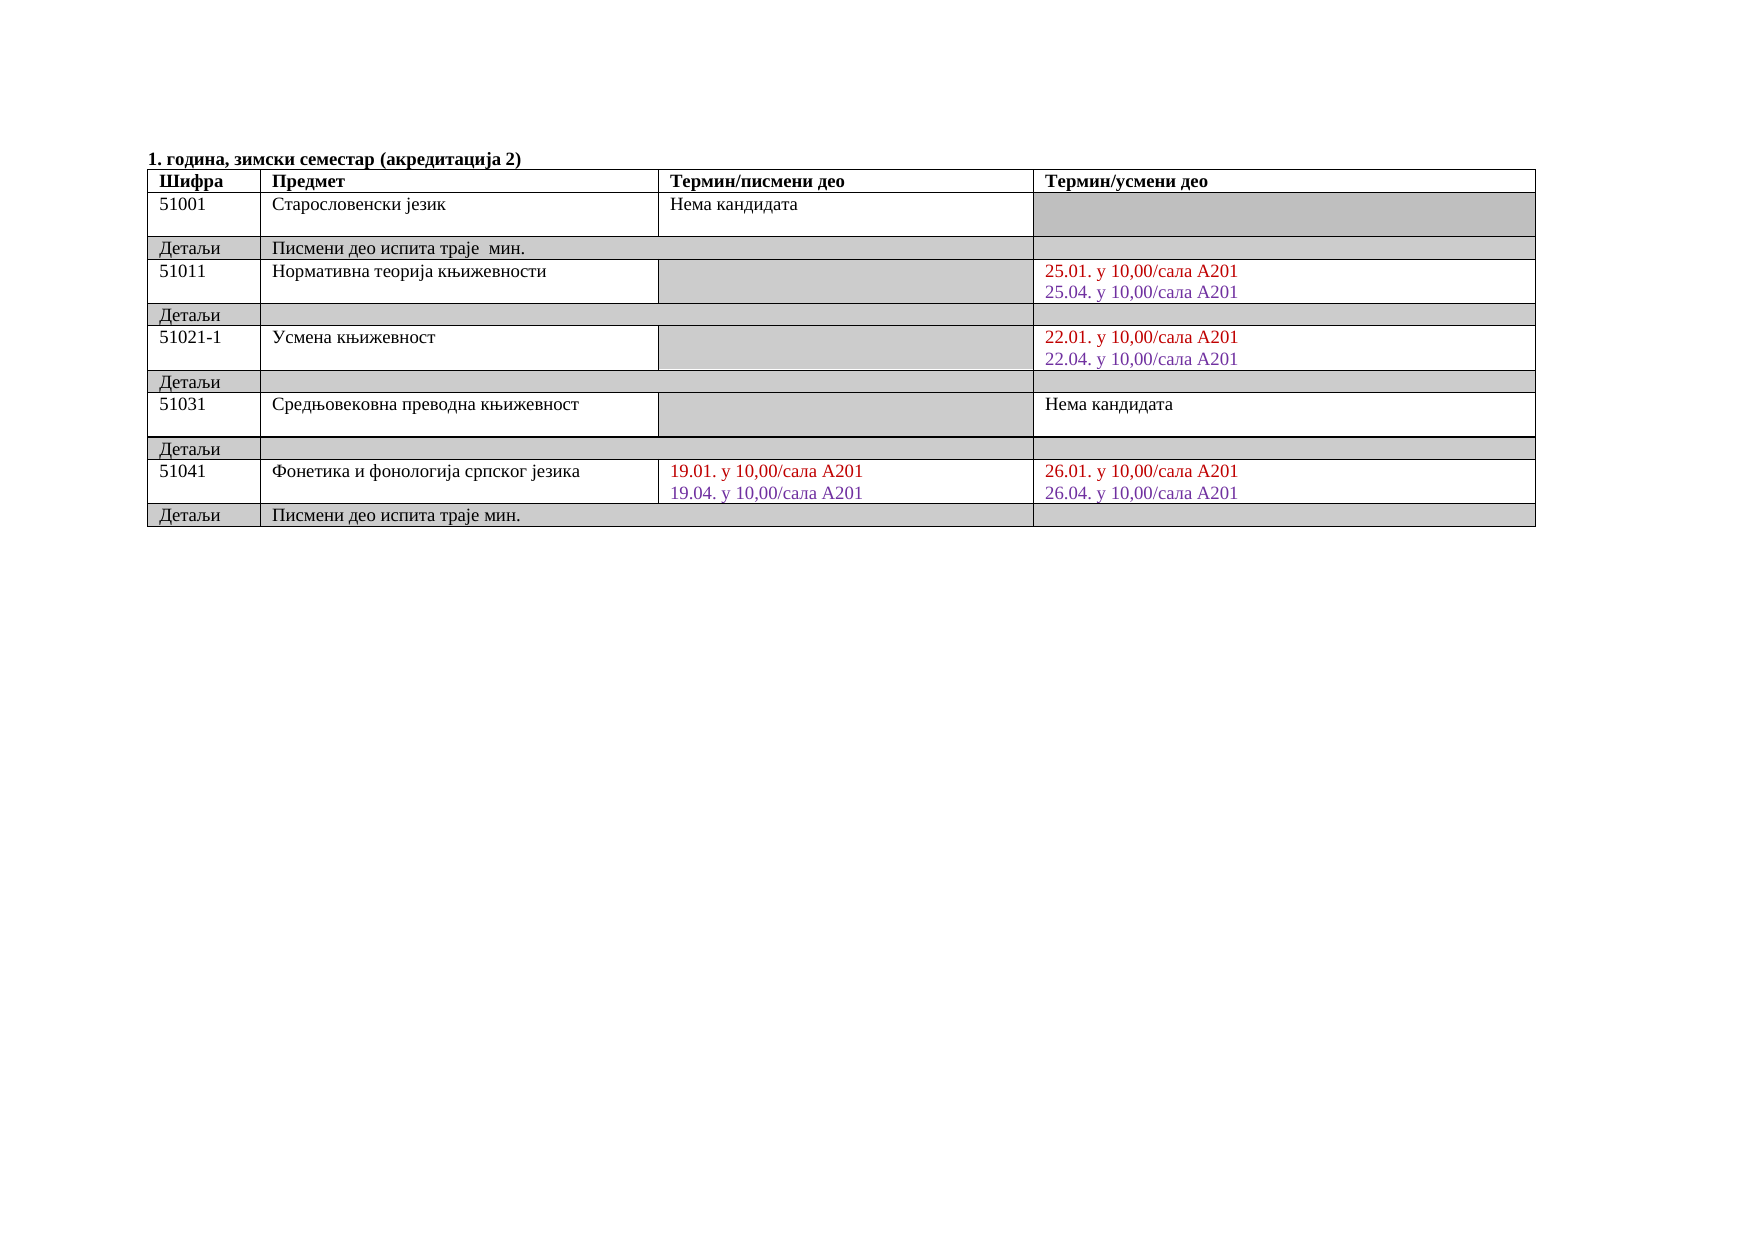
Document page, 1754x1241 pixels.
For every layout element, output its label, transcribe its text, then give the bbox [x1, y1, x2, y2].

table_cell Писмени део испита траје мин. [261, 237, 1033, 259]
table_cell 51011 [148, 260, 260, 303]
table_cell 26.01. у 10,00/сала А201 26.04. у 10,00/сала А201 [1034, 460, 1535, 503]
table_cell 25.01. у 10,00/сала А201 25.04. у 10,00/сала А201 [1034, 260, 1535, 303]
table_cell [1034, 304, 1535, 325]
table_cell 51031 [148, 393, 260, 436]
table_cell Нема кандидата [1034, 393, 1535, 436]
table_cell Детаљи [148, 504, 260, 526]
table_cell Детаљи [148, 371, 260, 392]
table_cell Детаљи [148, 304, 260, 325]
table_cell [1034, 371, 1535, 392]
table_cell [659, 326, 1033, 369]
table_cell [659, 260, 1033, 303]
table_cell Фонетика и фонологија српског језика [261, 460, 658, 503]
table_cell [261, 438, 1033, 459]
table_cell [1034, 237, 1535, 259]
table_header Термин/писмени део [659, 170, 1033, 192]
table_cell Усмена књижевност [261, 326, 658, 369]
table_cell Нема кандидата [659, 193, 1033, 236]
table_cell [261, 304, 1033, 325]
table_cell Нормативна теорија књижевности [261, 260, 658, 303]
table_header Термин/усмени део [1034, 170, 1535, 192]
table_cell Детаљи [148, 237, 260, 259]
table_cell Старословенски језик [261, 193, 658, 236]
table_cell [1034, 504, 1535, 526]
table_cell [1034, 438, 1535, 459]
text 1. година, зимски семестар (акредитација 2) [148, 148, 1606, 169]
table_header Шифра [148, 170, 260, 192]
table_cell Писмени део испита траје мин. [261, 504, 1033, 526]
table_cell 22.01. у 10,00/сала А201 22.04. у 10,00/сала А201 [1034, 326, 1535, 369]
table_cell 51001 [148, 193, 260, 236]
table_cell Детаљи [148, 438, 260, 459]
table_cell 51021-1 [148, 326, 260, 369]
table_cell 51041 [148, 460, 260, 503]
table_cell [261, 371, 1033, 392]
table_cell [659, 393, 1033, 436]
table_cell 19.01. у 10,00/сала А201 19.04. у 10,00/сала А201 [659, 460, 1033, 503]
table_cell [1034, 193, 1535, 236]
table_cell Средњовековна преводна књижевност [261, 393, 658, 436]
table_header Предмет [261, 170, 658, 192]
